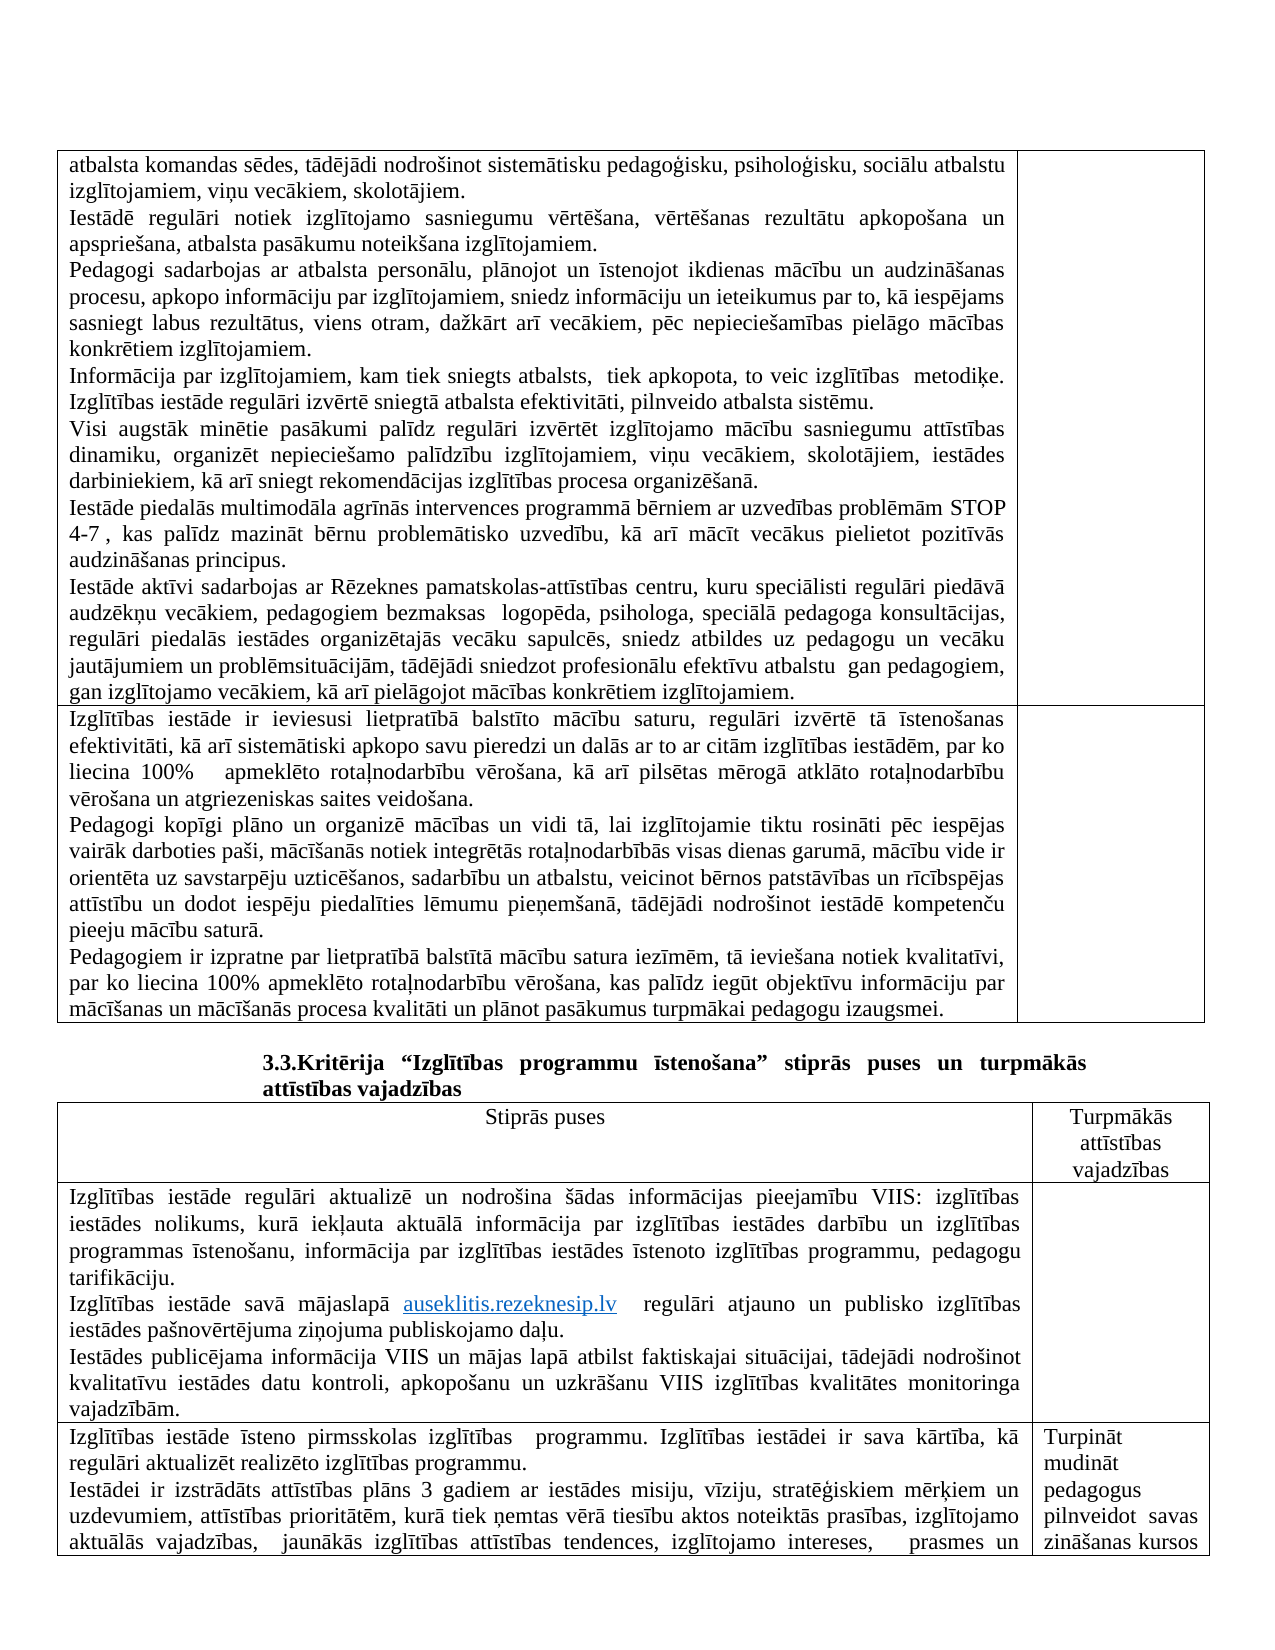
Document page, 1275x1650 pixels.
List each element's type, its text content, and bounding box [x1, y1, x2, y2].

table_cell Izglītības iestāde ir ieviesusi lietpratībā balstīto mācību saturu, regulāri izvērtē tā īstenošanas efektivitāti, kā arī sistemātiski apkopo savu pieredzi un dalās ar to ar citām izglītības iestādēm, par ko liecina 100% apmeklēto rotaļnodarbību vērošana, kā arī pilsētas mērogā atklāto rotaļnodarbību vērošana un atgriezeniskas saites veidošana. Pedagogi kopīgi plāno un organizē mācības un vidi tā, lai izglītojamie tiktu rosināti pēc iespējas vairāk darboties paši, mācīšanās notiek integrētās rotaļnodarbībās visas dienas garumā, mācību vide ir orientēta uz savstarpēju uzticēšanos, sadarbību un atbalstu, veicinot bērnos patstāvības un rīcībspējas attīstību un dodot iespēju piedalīties lēmumu pieņemšanā, tādējādi nodrošinot iestādē kompetenču pieeju mācību saturā. Pedagogiem ir izpratne par lietpratībā balstītā mācību satura iezīmēm, tā ieviešana notiek kvalitatīvi, par ko liecina 100% apmeklēto rotaļnodarbību vērošana, kas palīdz iegūt objektīvu informāciju par mācīšanas un mācīšanās procesa kvalitāti un plānot pasākumus turpmākai pedagogu izaugsmei. [58, 706, 1017, 1022]
table_cell Izglītības iestāde regulāri aktualizē un nodrošina šādas informācijas pieejamību VIIS: izglītības iestādes nolikums, kurā iekļauta aktuālā informācija par izglītības iestādes darbību un izglītības programmas īstenošanu, informācija par izglītības iestādes īstenoto izglītības programmu, pedagogu tarifikāciju. Izglītības iestāde savā mājaslapā auseklitis.rezeknesip.lv regulāri atjauno un publisko izglītības iestādes pašnovērtējuma ziņojuma publiskojamo daļu. Iestādes publicējama informācija VIIS un mājas lapā atbilst faktiskajai situācijai, tādejādi nodrošinot kvalitatīvu iestādes datu kontroli, apkopošanu un uzkrāšanu VIIS izglītības kvalitātes monitoringa vajadzībām. [58, 1183, 1032, 1422]
table_cell [1033, 1183, 1209, 1422]
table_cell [58, 151, 1017, 704]
table_header Turpmākās attīstības vajadzības [1033, 1103, 1209, 1182]
table_cell [1018, 151, 1204, 704]
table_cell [58, 1423, 1032, 1555]
text 3.3.Kritērija “Izglītības programmu īstenošana” stiprās puses un turpmākās attīstības vajadzības [262, 1049, 1087, 1102]
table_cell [1033, 1423, 1209, 1555]
table_header Stiprās puses [58, 1103, 1032, 1182]
table_cell [1018, 706, 1204, 1022]
